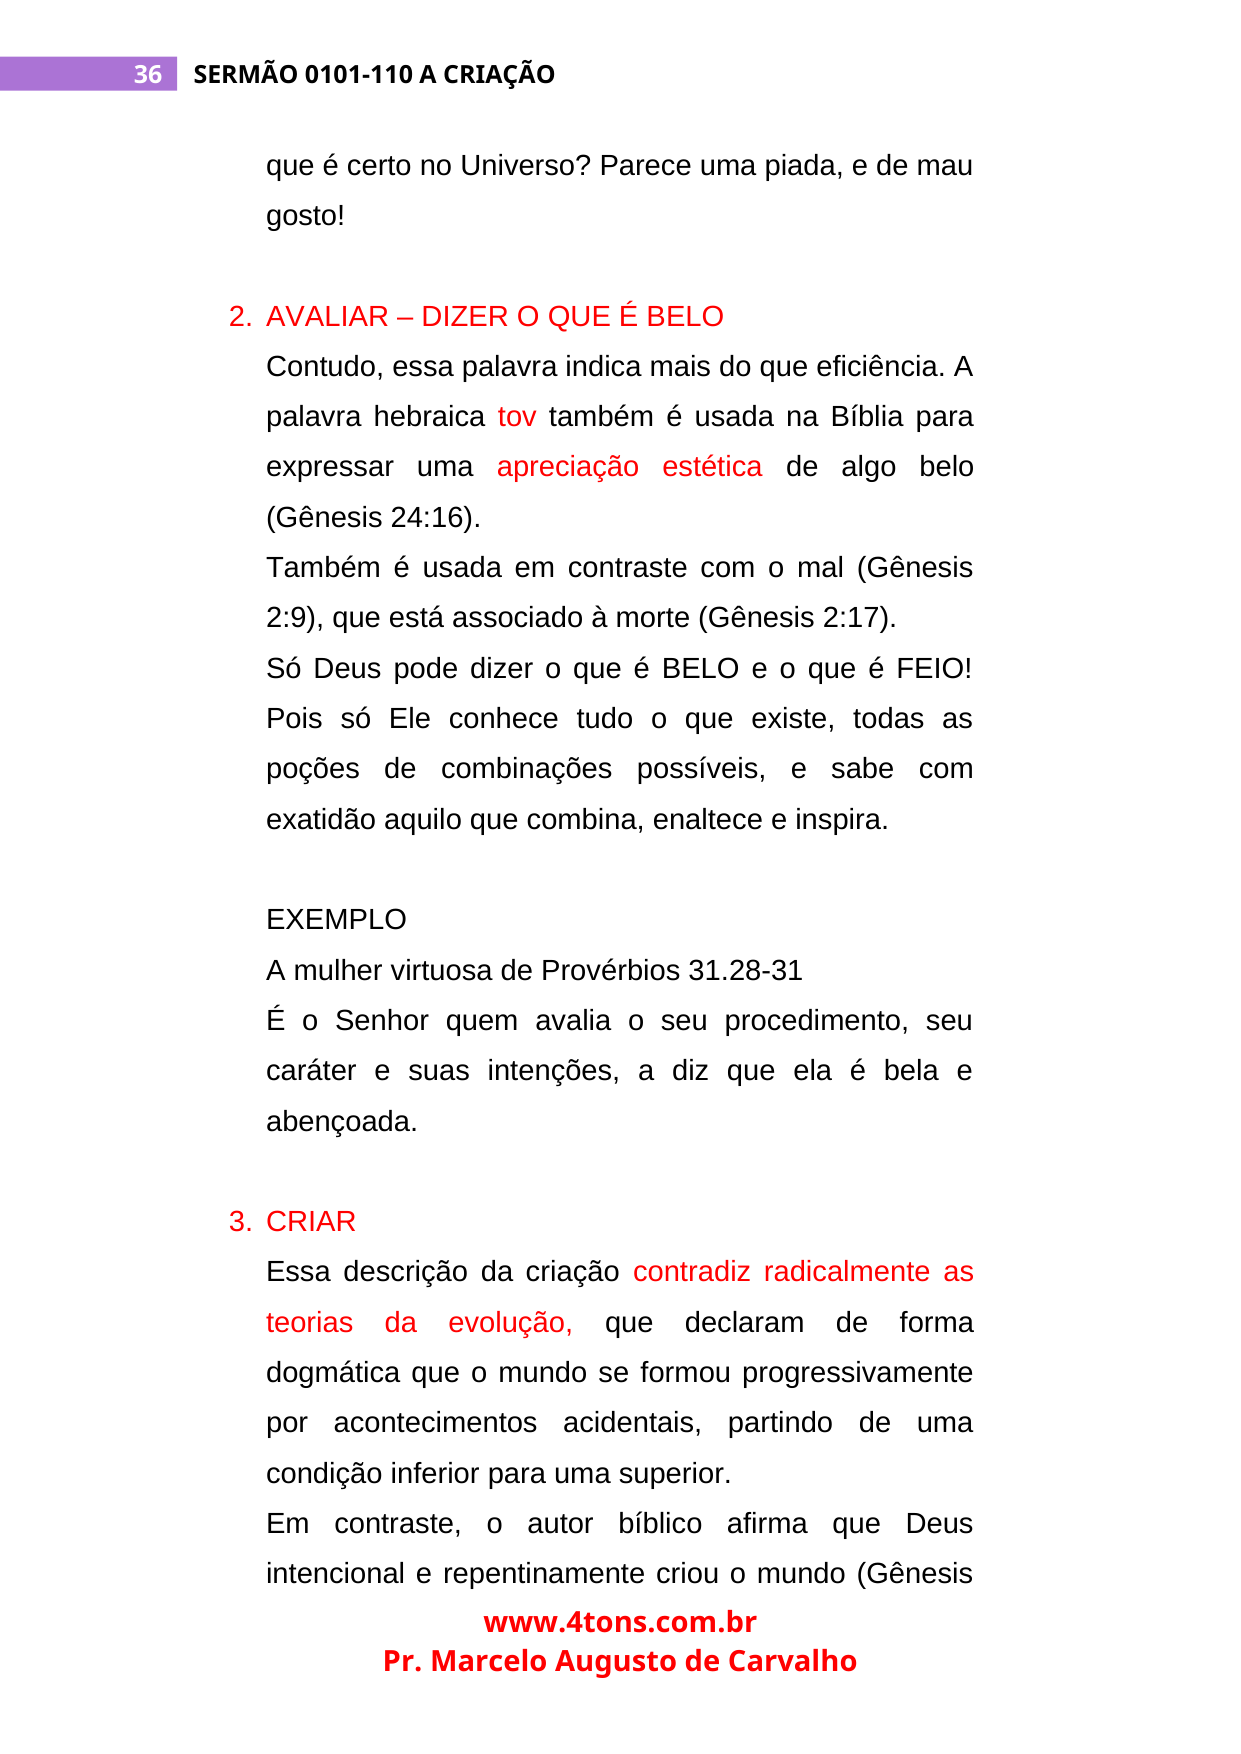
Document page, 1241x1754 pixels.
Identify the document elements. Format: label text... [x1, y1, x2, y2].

text Contudo, essa palavra indica mais do que eficiência. A palavra hebraica tov também é usada na Bíblia para expressar uma apreciação estética de algo belo (Gênesis 24:16). [266, 349, 974, 533]
text EXEMPLO [266, 902, 974, 936]
text É o Senhor quem avalia o seu procedimento, seu caráter e suas intenções, a diz que ela é bela e abençoada. [266, 1003, 974, 1137]
list AVALIAR – DIZER O QUE É BELO [229, 298, 974, 332]
text Só Deus pode dizer o que é BELO e o que é FEIO! Pois só Ele conhece tudo o que existe, todas as poções de combinações possíveis, e sabe com exatidão aquilo que combina, enaltece e inspira. [266, 651, 974, 835]
text A mulher virtuosa de Provérbios 31.28-31 [266, 953, 974, 986]
list CRIAR [229, 1204, 974, 1238]
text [266, 148, 974, 231]
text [266, 1506, 974, 1590]
text Também é usada em contraste com o mal (Gênesis 2:9), que está associado à morte (Gênesis 2:17). [266, 550, 974, 634]
text Essa descrição da criação contradiz radicalmente as teorias da evolução, que declaram de forma dogmática que o mundo se formou progressivamente por acontecimentos acidentais, partindo de uma condição inferior para uma superior. [266, 1254, 974, 1489]
